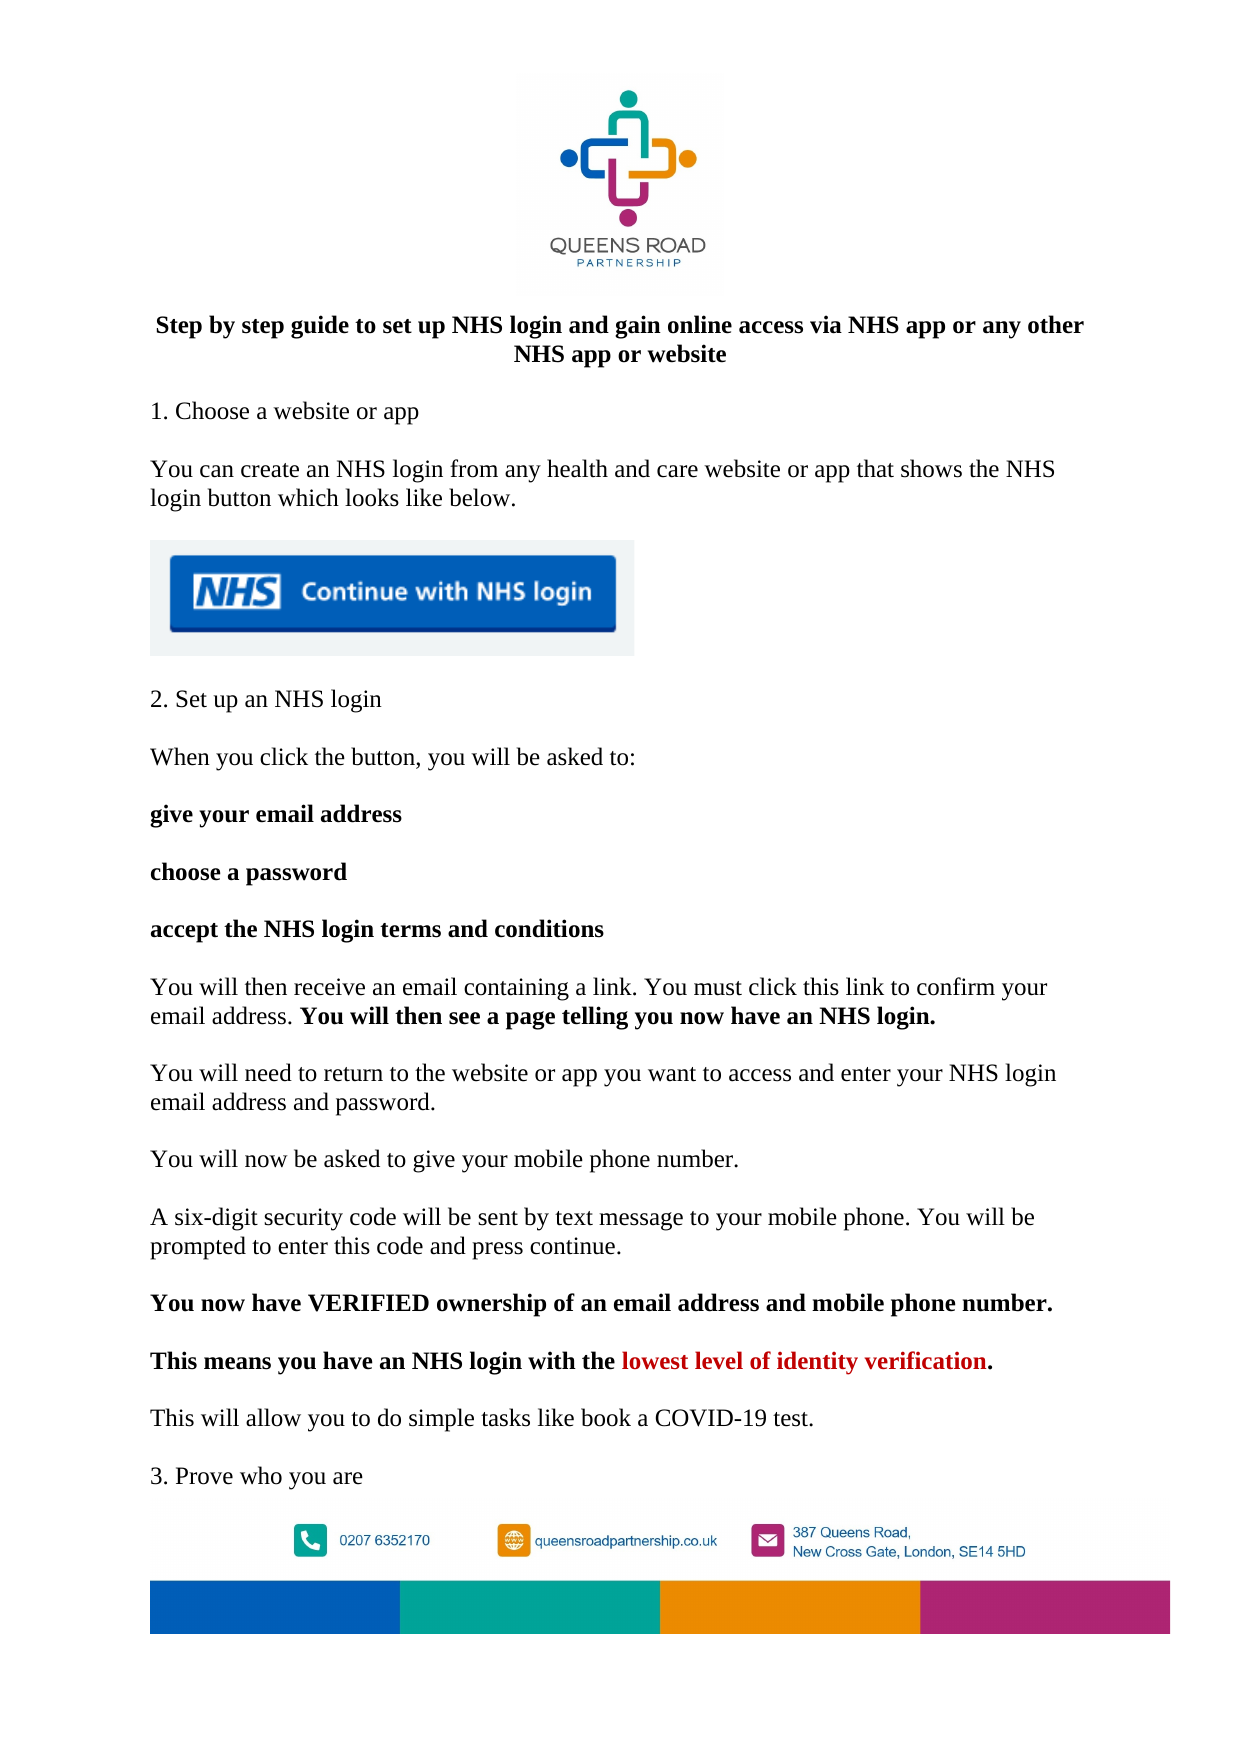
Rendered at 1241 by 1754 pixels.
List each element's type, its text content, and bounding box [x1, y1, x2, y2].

text Step by step guide to set up NHS login and gain online access via NHS app or any other NHS app or website [150, 310, 1090, 368]
text 3. Prove who you are [150, 1461, 1090, 1489]
text You will then receive an email containing a link. You must click this link to confirm your email address. You will then see a page telling you now have an NHS login. [150, 972, 1090, 1029]
text When you click the button, you will be asked to: [150, 742, 1090, 771]
text You will need to return to the website or app you want to access and enter your NHS login email address and password. [150, 1058, 1090, 1116]
text A six-digit security code will be sent by text message to your mobile phone. You will be prompted to enter this code and press continue. [150, 1202, 1090, 1259]
text This means you have an NHS login with the lowest level of identity verification. [150, 1346, 1090, 1374]
text You can create an NHS login from any health and care website or app that shows the NHS login button which looks like below. [150, 454, 1090, 511]
text You now have VERIFIED ownership of an email address and mobile phone number. [150, 1288, 1090, 1317]
text 2. Set up an NHS login [150, 684, 1090, 713]
picture [150, 540, 635, 656]
text This will allow you to do simple tasks like book a COVID-19 test. [150, 1403, 1090, 1432]
text 1. Choose a website or app [150, 396, 1090, 425]
text You will now be asked to give your mobile phone number. [150, 1144, 1090, 1173]
picture [516, 73, 725, 296]
picture [150, 1498, 1171, 1634]
text accept the NHS login terms and conditions [150, 914, 1090, 943]
text choose a password [150, 857, 1090, 886]
text give your email address [150, 799, 1090, 828]
